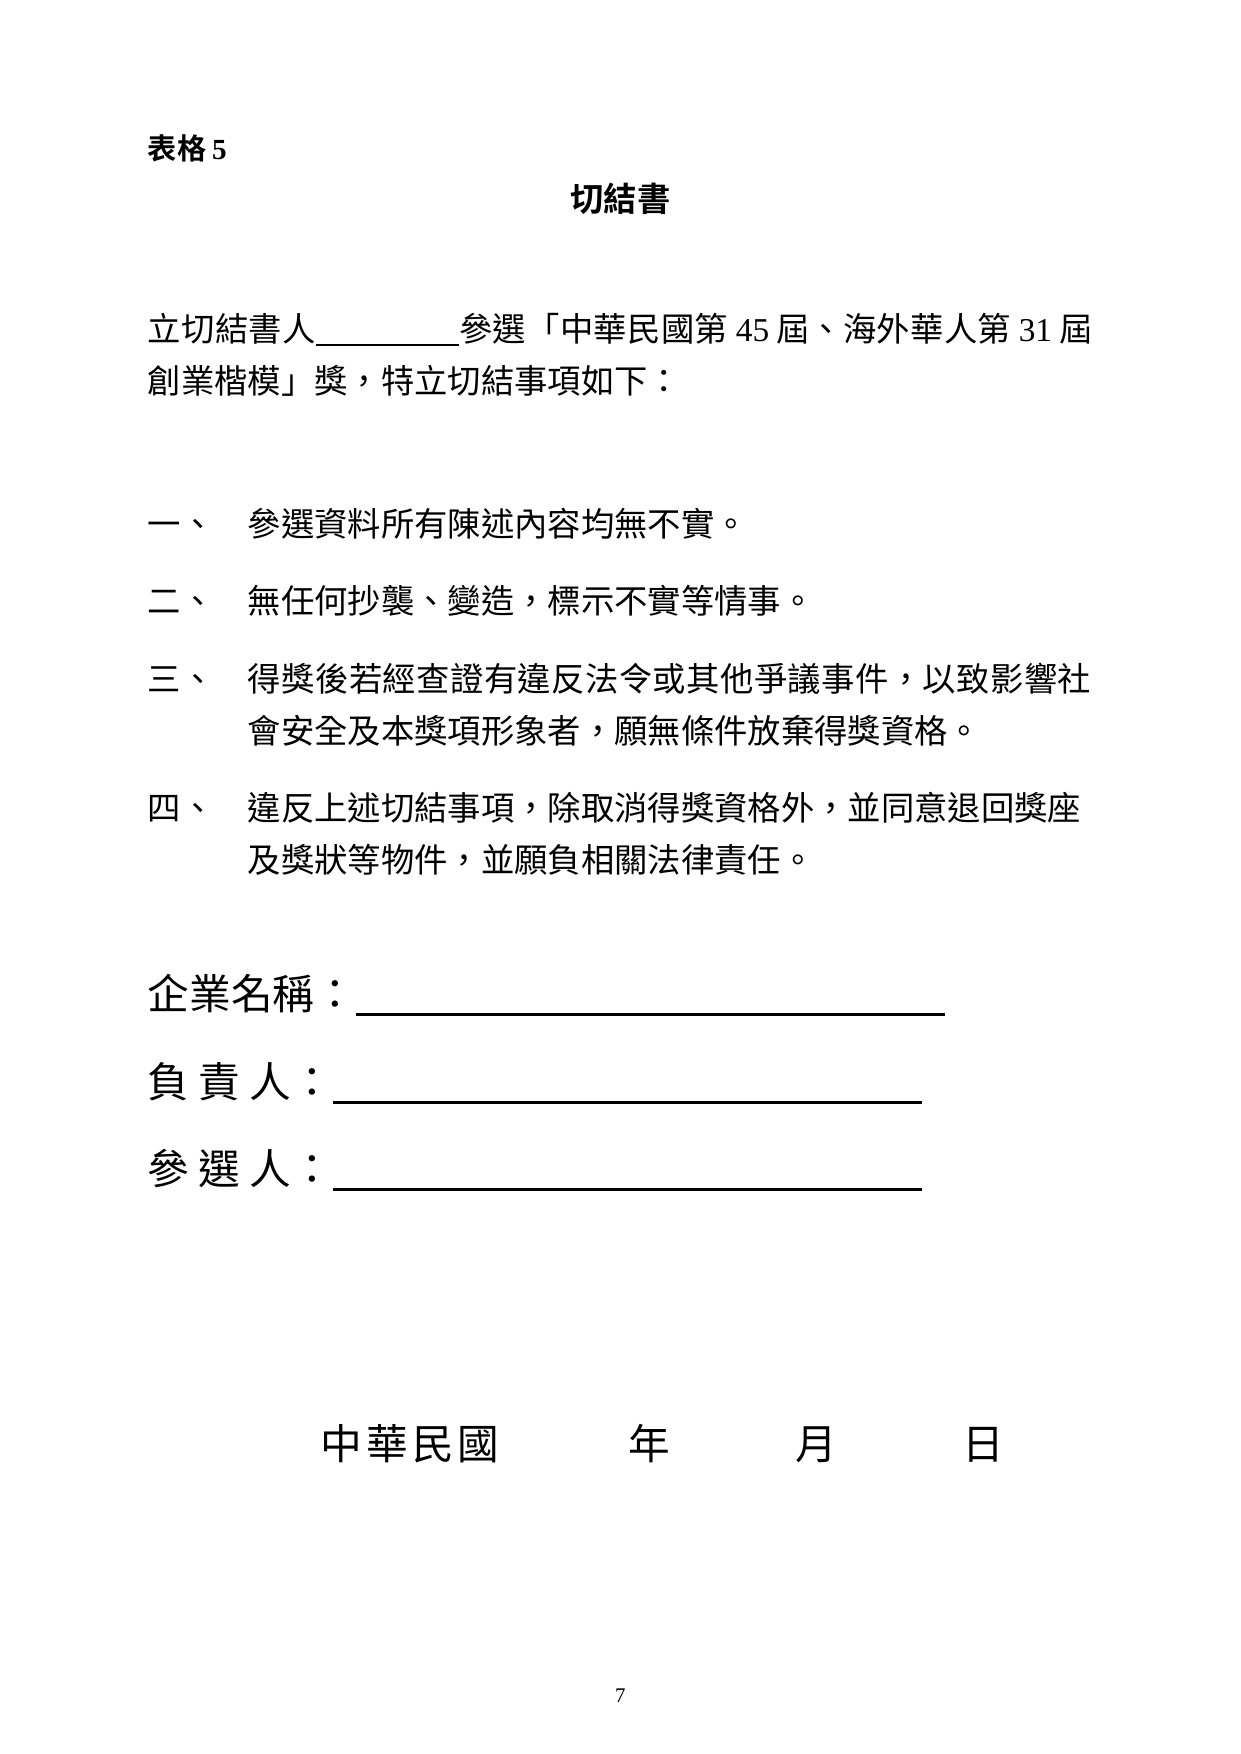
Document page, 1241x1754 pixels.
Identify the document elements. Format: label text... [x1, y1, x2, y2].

text 立切結書人 參選「中華民國第45屆、海外華人第31屆創業楷模」獎，特立切結事項如下： [148, 299, 1092, 403]
list 違反上述切結事項，除取消得獎資格外，並同意退回獎座及獎狀等物件，並願負相關法律責任。 [148, 778, 1092, 883]
list 得獎後若經查證有違反法令或其他爭議事件，以致影響社會安全及本獎項形象者，願無條件放棄得獎資格。 [148, 649, 1092, 753]
text 參 選 人： [148, 1135, 1092, 1197]
text 中華民國 年 月 日 [148, 1410, 1092, 1472]
list 參選資料所有陳述內容均無不實。 [148, 495, 1092, 547]
text 負 責 人： [148, 1047, 1092, 1110]
text 切結書 [148, 170, 1092, 222]
list 無任何抄襲、變造，標示不實等情事。 [148, 572, 1092, 624]
text 表格5 [148, 118, 1092, 170]
text 企業名稱： [148, 960, 1092, 1022]
